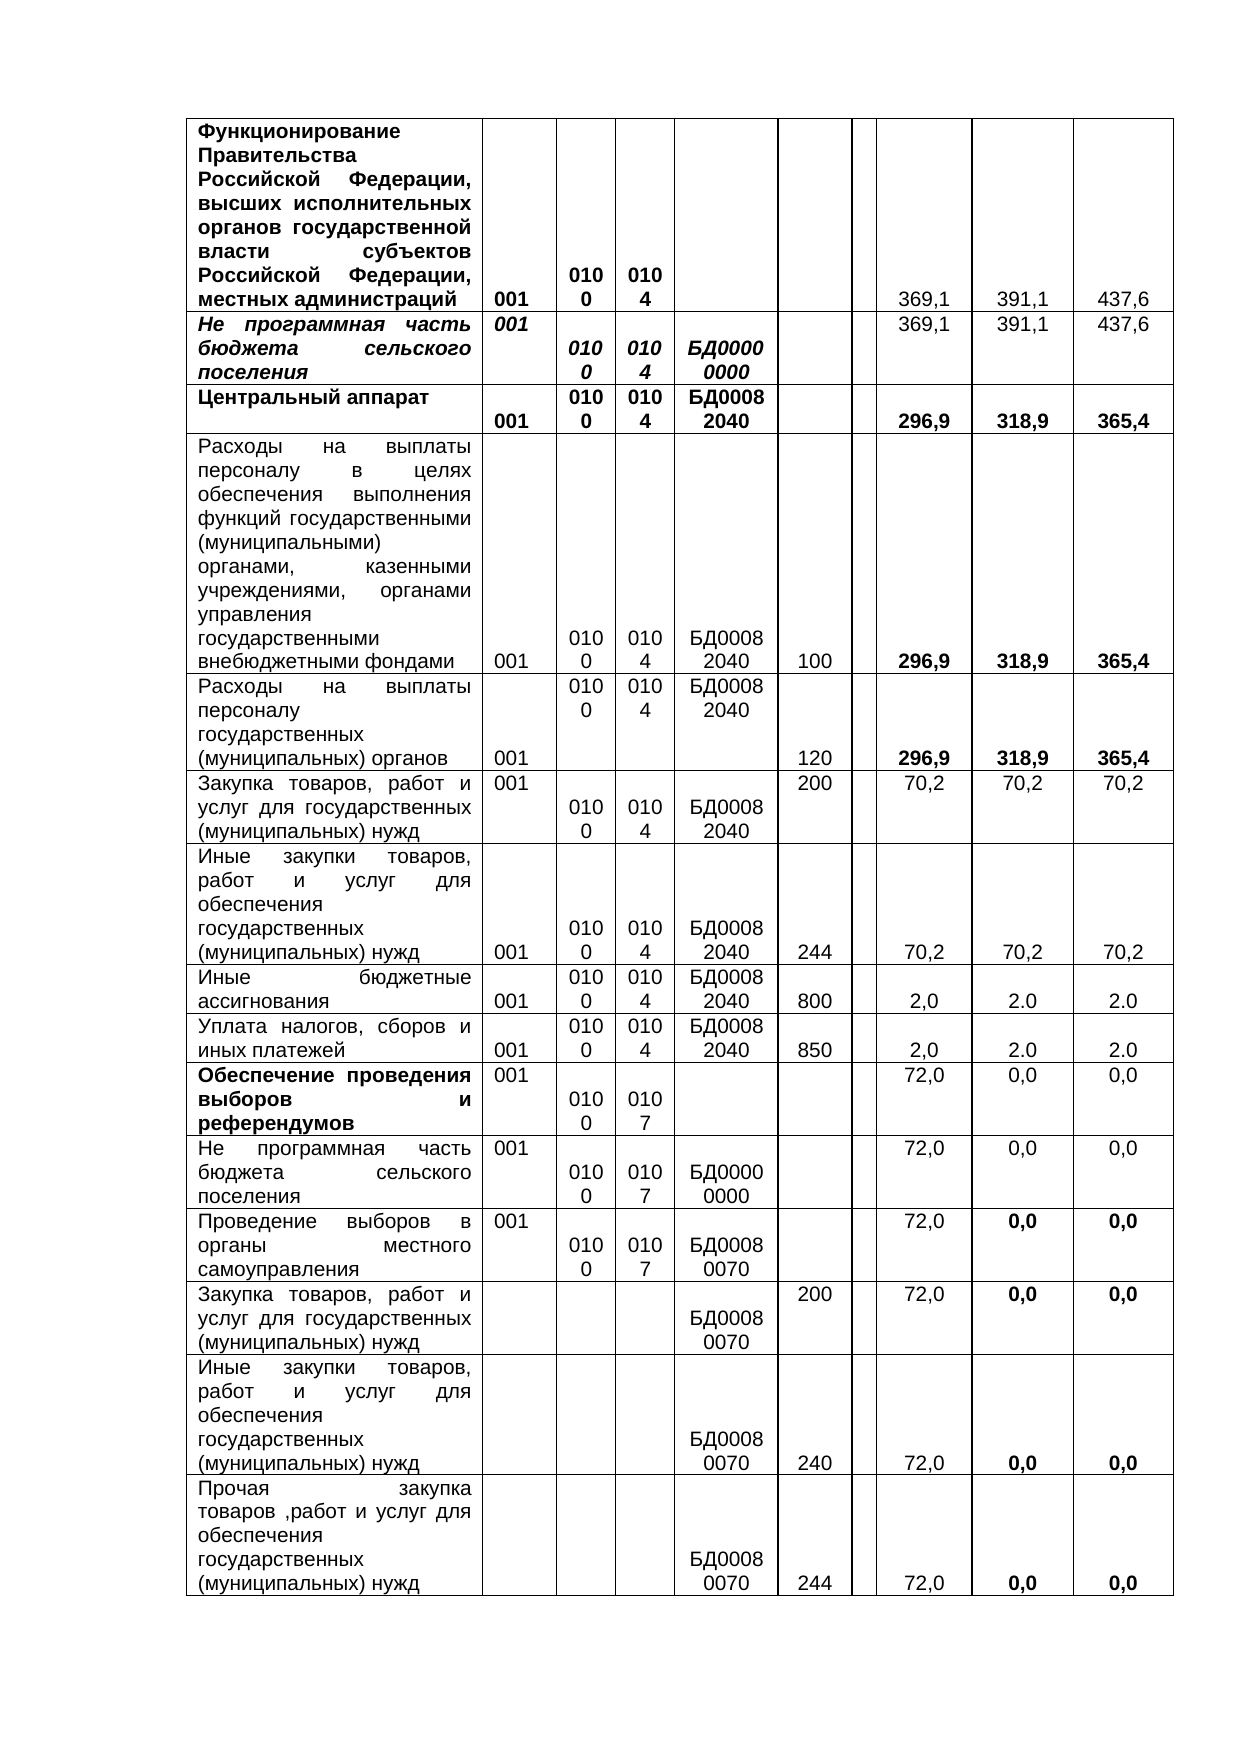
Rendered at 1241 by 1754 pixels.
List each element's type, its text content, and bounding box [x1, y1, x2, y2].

table_cell [853, 1063, 876, 1135]
table_cell 365,4 [1074, 674, 1173, 770]
table_cell 850 [779, 1014, 851, 1062]
table_cell 0100 [557, 119, 615, 311]
table_cell 0100 [557, 385, 615, 433]
table_cell 800 [779, 965, 851, 1013]
table_cell 0104 [616, 119, 674, 311]
table_cell 200 [779, 1282, 851, 1353]
table_cell 2,0 [877, 1014, 971, 1062]
table_cell Иные закупки товаров, работ и услуг для обеспечения государственных (муниципальных) нужд [187, 844, 482, 964]
table_cell Закупка товаров, работ и услуг для государственных (муниципальных) нужд [187, 771, 482, 843]
table_cell 72,0 [877, 1063, 971, 1135]
table_cell 0,0 [1074, 1282, 1173, 1353]
table_cell Функционирование Правительства Российской Федерации, высших исполнительных органов государственной власти субъектов Российской Федерации, местных администраций [187, 119, 482, 311]
table_cell 0,0 [1074, 1475, 1173, 1595]
table_cell БД00082040 [675, 674, 777, 770]
table_cell [675, 119, 777, 311]
table_cell 001 [483, 844, 556, 964]
table_cell Иные бюджетные ассигнования [187, 965, 482, 1013]
table_cell [853, 1355, 876, 1474]
table_cell [779, 1209, 851, 1281]
table_cell 001 [483, 312, 556, 384]
table_cell 0104 [616, 385, 674, 433]
table_cell 0107 [616, 1136, 674, 1208]
table_cell БД00000000 [675, 1136, 777, 1208]
table_cell Не программная часть бюджета сельского поселения [187, 1136, 482, 1208]
table_cell 0,0 [973, 1475, 1073, 1595]
table_cell [779, 119, 851, 311]
table_cell 70,2 [877, 771, 971, 843]
table_cell [853, 1475, 876, 1595]
table_cell 391,1 [973, 312, 1073, 384]
table_cell БД00082040 [675, 385, 777, 433]
table_cell [675, 1063, 777, 1135]
table_cell 0107 [616, 1063, 674, 1135]
table_cell 318,9 [973, 385, 1073, 433]
table_cell 244 [779, 844, 851, 964]
table_cell 2.0 [1074, 1014, 1173, 1062]
table_cell 437,6 [1074, 119, 1173, 311]
table_cell 0,0 [1074, 1136, 1173, 1208]
table_cell [616, 1355, 674, 1474]
table_cell 001 [483, 385, 556, 433]
table_cell 0100 [557, 434, 615, 673]
table_cell [779, 1136, 851, 1208]
table_cell БД00082040 [675, 844, 777, 964]
table_cell [853, 434, 876, 673]
table_cell 240 [779, 1355, 851, 1474]
table_cell [853, 844, 876, 964]
table_cell 70,2 [973, 844, 1073, 964]
table_cell 0,0 [1074, 1209, 1173, 1281]
table_cell 0100 [557, 674, 615, 770]
table_cell 001 [483, 965, 556, 1013]
table_cell Иные закупки товаров, работ и услуг для обеспечения государственных (муниципальных) нужд [187, 1355, 482, 1474]
table_cell [853, 674, 876, 770]
table_cell 70,2 [1074, 844, 1173, 964]
table_cell [557, 1355, 615, 1474]
table_cell [779, 312, 851, 384]
table_cell 244 [779, 1475, 851, 1595]
table_cell 0,0 [1074, 1355, 1173, 1474]
table_cell 0104 [616, 312, 674, 384]
table_cell 72,0 [877, 1209, 971, 1281]
table_cell Расходы на выплаты персоналу государственных (муниципальных) органов [187, 674, 482, 770]
table_cell 0100 [557, 844, 615, 964]
table_cell БД00080070 [675, 1355, 777, 1474]
table_cell 72,0 [877, 1136, 971, 1208]
table_cell 2.0 [1074, 965, 1173, 1013]
table_cell 0104 [616, 771, 674, 843]
table_cell [853, 1014, 876, 1062]
table_cell 0100 [557, 312, 615, 384]
table_cell 0,0 [973, 1282, 1073, 1353]
table_cell 70,2 [877, 844, 971, 964]
table_cell 0104 [616, 674, 674, 770]
table_cell 0,0 [973, 1209, 1073, 1281]
table_cell 369,1 [877, 312, 971, 384]
table_cell [853, 965, 876, 1013]
table_cell БД00082040 [675, 965, 777, 1013]
table_cell 296,9 [877, 385, 971, 433]
table_cell 70,2 [1074, 771, 1173, 843]
table_cell [483, 1355, 556, 1474]
table_cell 001 [483, 1136, 556, 1208]
table_cell [616, 1475, 674, 1595]
table_cell 200 [779, 771, 851, 843]
table_cell БД00000000 [675, 312, 777, 384]
table_cell 001 [483, 119, 556, 311]
table_cell 001 [483, 771, 556, 843]
table_cell 0,0 [973, 1063, 1073, 1135]
table_cell 2.0 [973, 1014, 1073, 1062]
table_cell БД00080070 [675, 1282, 777, 1353]
table_cell [616, 1282, 674, 1353]
table_cell 0100 [557, 1136, 615, 1208]
table_cell 318,9 [973, 434, 1073, 673]
table_cell 0104 [616, 434, 674, 673]
table_cell 0100 [557, 1209, 615, 1281]
table_cell [853, 385, 876, 433]
table_cell [853, 312, 876, 384]
table_cell 0104 [616, 844, 674, 964]
table_cell 2.0 [973, 965, 1073, 1013]
table_cell 296,9 [877, 434, 971, 673]
table_cell 72,0 [877, 1282, 971, 1353]
table_cell Уплата налогов, сборов и иных платежей [187, 1014, 482, 1062]
table_cell [557, 1282, 615, 1353]
table_cell 001 [483, 434, 556, 673]
table_cell БД00082040 [675, 1014, 777, 1062]
table_cell 001 [483, 1063, 556, 1135]
table_cell 0100 [557, 1063, 615, 1135]
table_cell Центральный аппарат [187, 385, 482, 433]
table_cell 001 [483, 674, 556, 770]
table_cell Обеспечение проведения выборов и референдумов [187, 1063, 482, 1135]
table_cell Проведение выборов в органы местного самоуправления [187, 1209, 482, 1281]
table_cell 0,0 [1074, 1063, 1173, 1135]
table_cell 0104 [616, 1014, 674, 1062]
table_cell 0107 [616, 1209, 674, 1281]
table_cell 72,0 [877, 1475, 971, 1595]
table_cell [853, 1282, 876, 1353]
table_cell 001 [483, 1014, 556, 1062]
table_cell [779, 1063, 851, 1135]
table_cell 0100 [557, 965, 615, 1013]
table_cell 365,4 [1074, 434, 1173, 673]
table_cell [853, 119, 876, 311]
table_cell 001 [483, 1209, 556, 1281]
table_cell 100 [779, 434, 851, 673]
table_cell 318,9 [973, 674, 1073, 770]
table_cell Не программная часть бюджета сельского поселения [187, 312, 482, 384]
table_cell 391,1 [973, 119, 1073, 311]
table_cell [853, 771, 876, 843]
table_cell БД00080070 [675, 1475, 777, 1595]
table_cell 0100 [557, 771, 615, 843]
table_cell [557, 1475, 615, 1595]
table_cell [853, 1136, 876, 1208]
table_cell 437,6 [1074, 312, 1173, 384]
table_cell БД00082040 [675, 434, 777, 673]
table_cell 369,1 [877, 119, 971, 311]
table_cell Закупка товаров, работ и услуг для государственных (муниципальных) нужд [187, 1282, 482, 1353]
table_cell [483, 1282, 556, 1353]
table_cell [483, 1475, 556, 1595]
table_cell БД00082040 [675, 771, 777, 843]
table_cell 296,9 [877, 674, 971, 770]
table_cell БД00080070 [675, 1209, 777, 1281]
table_cell 0,0 [973, 1136, 1073, 1208]
table_cell 120 [779, 674, 851, 770]
table_cell Прочая закупка товаров ,работ и услуг для обеспечения государственных (муниципальных) нужд [187, 1475, 482, 1595]
table_cell 0104 [616, 965, 674, 1013]
table_cell 70,2 [973, 771, 1073, 843]
table_cell 0100 [557, 1014, 615, 1062]
table_cell [853, 1209, 876, 1281]
table_cell 72,0 [877, 1355, 971, 1474]
table_cell 2,0 [877, 965, 971, 1013]
table_cell 365,4 [1074, 385, 1173, 433]
table_cell 0,0 [973, 1355, 1073, 1474]
table_cell [779, 385, 851, 433]
